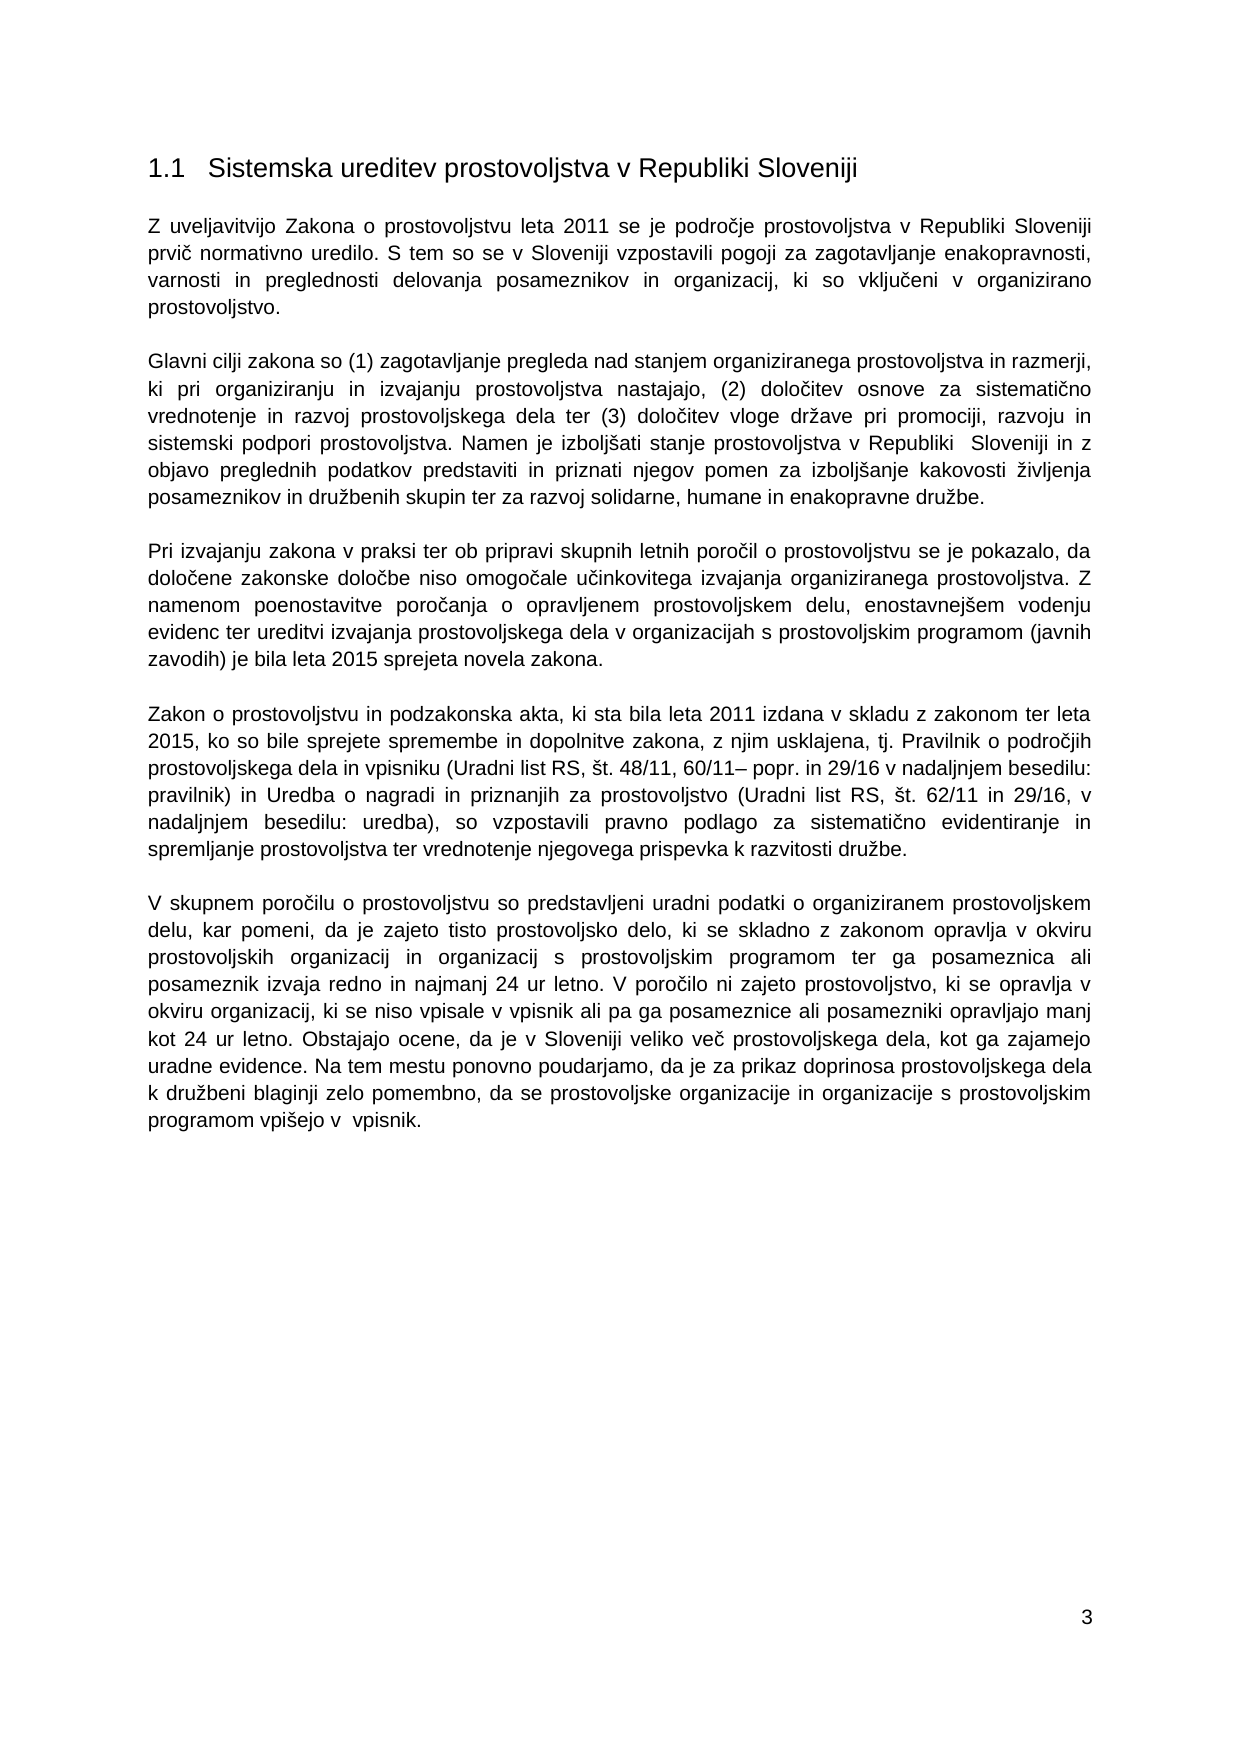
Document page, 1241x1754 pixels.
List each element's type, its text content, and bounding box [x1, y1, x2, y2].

text Pri izvajanju zakona v praksi ter ob pripravi skupnih letnih poročil o prostovoljstvu se je pokazalo, da določene zakonske določbe niso omogočale učinkovitega izvajanja organiziranega prostovoljstva. Z namenom poenostavitve poročanja o opravljenem prostovoljskem delu, enostavnejšem vodenju evidenc ter ureditvi izvajanja prostovoljskega dela v organizacijah s prostovoljskim programom (javnih zavodih) je bila leta 2015 sprejeta novela zakona. [148, 537, 1093, 672]
subtitle Sistemska ureditev prostovoljstva v Republiki Sloveniji [148, 152, 1093, 183]
text Zakon o prostovoljstvu in podzakonska akta, ki sta bila leta 2011 izdana v skladu z zakonom ter leta 2015, ko so bile sprejete spremembe in dopolnitve zakona, z njim usklajena, tj. Pravilnik o področjih prostovoljskega dela in vpisniku (Uradni list RS, št. 48/11, 60/11– popr. in 29/16 v nadaljnjem besedilu: pravilnik) in Uredba o nagradi in priznanjih za prostovoljstvo (Uradni list RS, št. 62/11 in 29/16, v nadaljnjem besedilu: uredba), so vzpostavili pravno podlago za sistematično evidentiranje in spremljanje prostovoljstva ter vrednotenje njegovega prispevka k razvitosti družbe. [148, 699, 1093, 862]
text Glavni cilji zakona so (1) zagotavljanje pregleda nad stanjem organiziranega prostovoljstva in razmerji, ki pri organiziranju in izvajanju prostovoljstva nastajajo, (2) določitev osnove za sistematično vrednotenje in razvoj prostovoljskega dela ter (3) določitev vloge države pri promociji, razvoju in sistemski podpori prostovoljstva. Namen je izboljšati stanje prostovoljstva v Republiki Sloveniji in z objavo preglednih podatkov predstaviti in priznati njegov pomen za izboljšanje kakovosti življenja posameznikov in družbenih skupin ter za razvoj solidarne, humane in enakopravne družbe. [148, 347, 1093, 510]
text V skupnem poročilu o prostovoljstvu so predstavljeni uradni podatki o organiziranem prostovoljskem delu, kar pomeni, da je zajeto tisto prostovoljsko delo, ki se skladno z zakonom opravlja v okviru prostovoljskih organizacij in organizacij s prostovoljskim programom ter ga posameznica ali posameznik izvaja redno in najmanj 24 ur letno. V poročilo ni zajeto prostovoljstvo, ki se opravlja v okviru organizacij, ki se niso vpisale v vpisnik ali pa ga posameznice ali posamezniki opravljajo manj kot 24 ur letno. Obstajajo ocene, da je v Sloveniji veliko več prostovoljskega dela, kot ga zajamejo uradne evidence. Na tem mestu ponovno poudarjamo, da je za prikaz doprinosa prostovoljskega dela k družbeni blaginji zelo pomembno, da se prostovoljske organizacije in organizacije s prostovoljskim programom vpišejo v vpisnik. [148, 889, 1093, 1133]
text Z uveljavitvijo Zakona o prostovoljstvu leta 2011 se je področje prostovoljstva v Republiki Sloveniji prvič normativno uredilo. S tem so se v Sloveniji vzpostavili pogoji za zagotavljanje enakopravnosti, varnosti in preglednosti delovanja posameznikov in organizacij, ki so vključeni v organizirano prostovoljstvo. [148, 212, 1093, 320]
